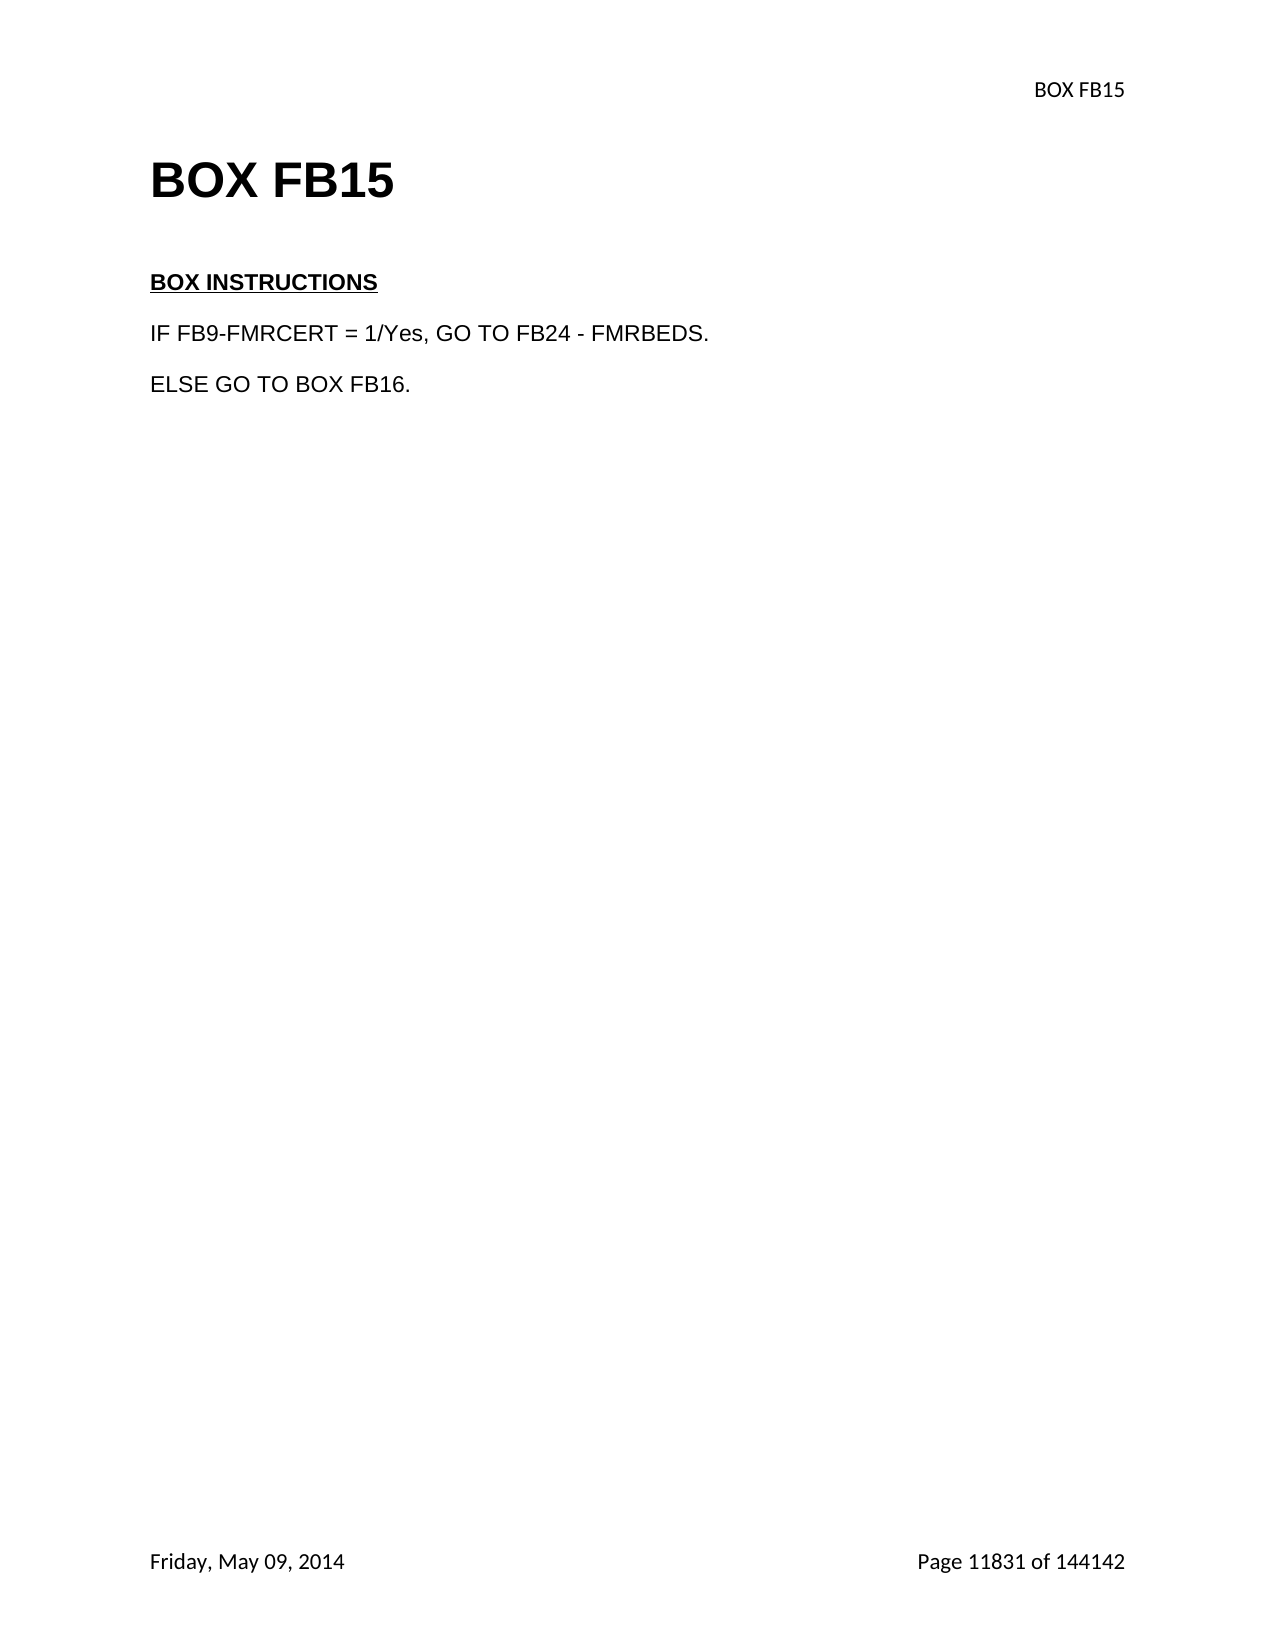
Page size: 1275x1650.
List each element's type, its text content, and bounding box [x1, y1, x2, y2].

text IF FB9-FMRCERT = 1/Yes, GO TO FB24 - FMRBEDS. [150, 320, 1125, 346]
text ELSE GO TO BOX FB16. [150, 371, 1125, 397]
text Box Instructions [150, 269, 1125, 295]
subtitle BOX FB15 [150, 150, 1125, 207]
